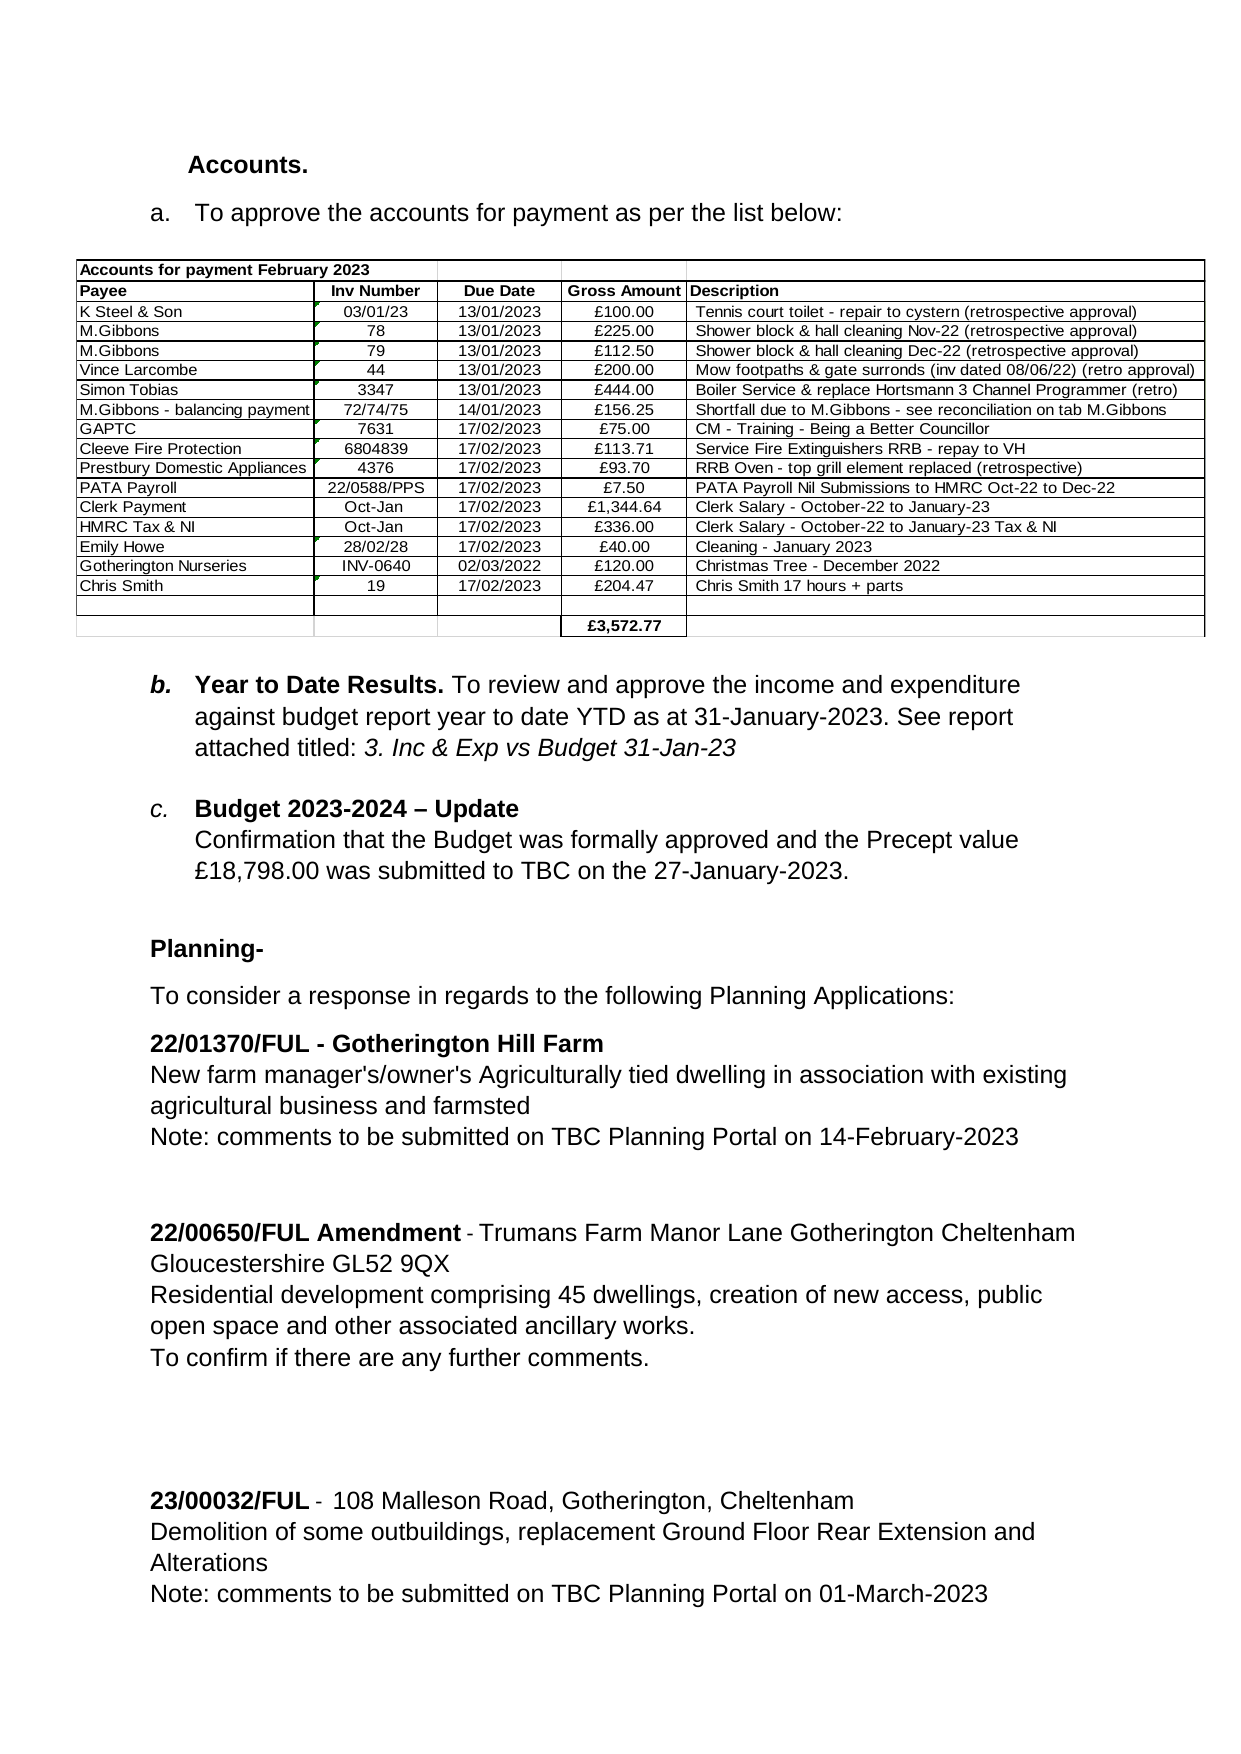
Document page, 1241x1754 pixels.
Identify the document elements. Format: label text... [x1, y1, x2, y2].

text Planning- [150, 934, 1090, 962]
list Year to Date Results. To review and approve the income and expenditure against budget report year to date YTD as at 31-January-2023. See report attached titled: 3. Inc & Exp vs Budget 31-Jan-23 [150, 671, 1090, 792]
list Budget 2023-2024 – Update Confirmation that the Budget was formally approved and the Precept value £18,798.00 was submitted to TBC on the 27-January-2023. [150, 794, 1090, 915]
text 22/00650/FUL Amendment - Trumans Farm Manor Lane Gotherington Cheltenham Gloucestershire GL52 9QX Residential development comprising 45 dwellings, creation of new access, public open space and other associated ancillary works. To confirm if there are any further comments. [150, 1218, 1090, 1371]
text 22/01370/FUL - Gotherington Hill Farm New farm manager's/owner's Agriculturally tied dwelling in association with existing agricultural business and farmsted Note: comments to be submitted on TBC Planning Portal on 14-February-2023 [150, 1029, 1090, 1151]
text To consider a response in regards to the following Planning Applications: [150, 981, 1090, 1010]
list To approve the accounts for payment as per the list below: [150, 198, 1090, 226]
text 23/00032/FUL - 108 Malleson Road, Gotherington, Cheltenham Demolition of some outbuildings, replacement Ground Floor Rear Extension and Alterations Note: comments to be submitted on TBC Planning Portal on 01-March-2023 [150, 1486, 1090, 1638]
text Accounts. [187, 150, 1090, 179]
